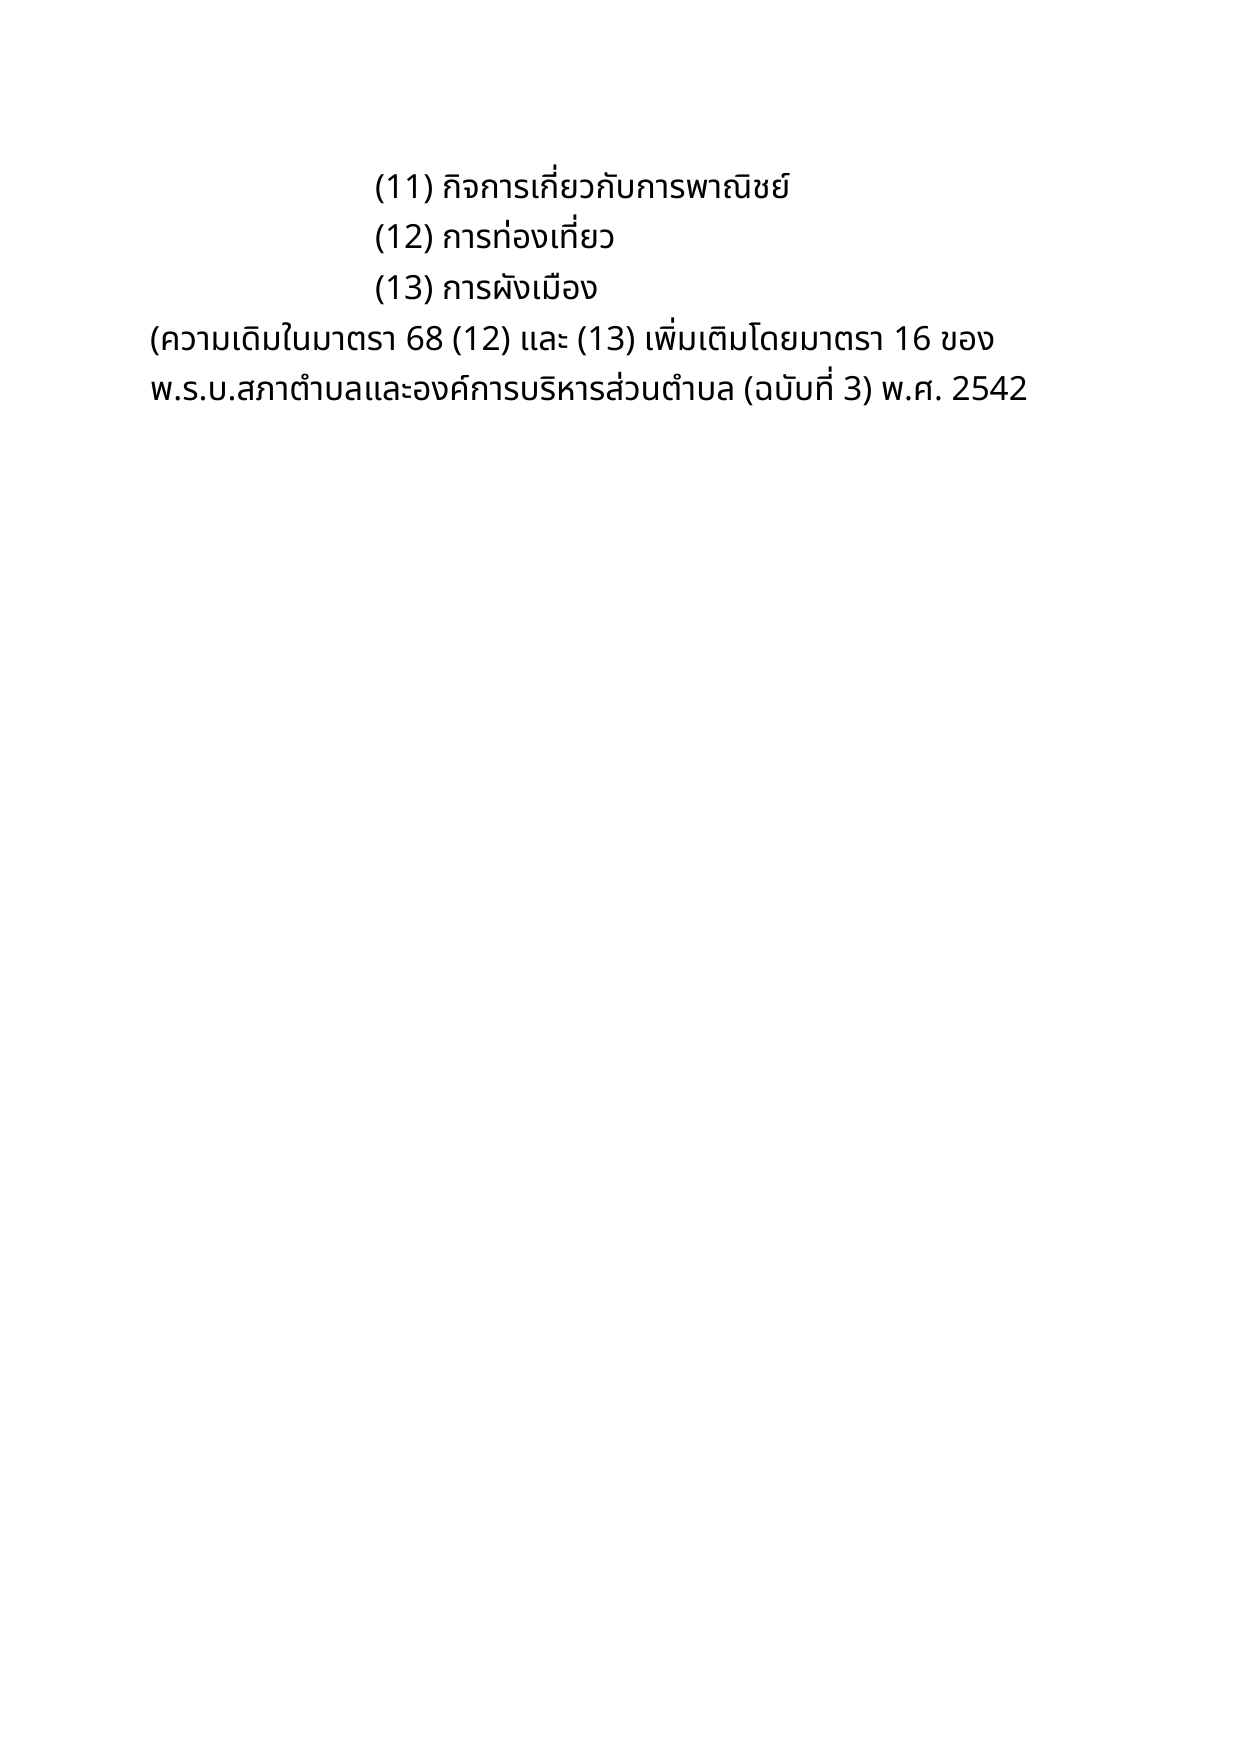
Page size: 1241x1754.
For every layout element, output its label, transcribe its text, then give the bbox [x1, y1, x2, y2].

text (13) การผังเมือง [150, 264, 1137, 314]
text (11) กิจการเกี่ยวกับการพาณิชย์ [150, 162, 1137, 213]
text (ความเดิมในมาตรา 68 (12) และ (13) เพิ่มเติมโดยมาตรา 16 ของ พ.ร.บ.สภาตำบลและองค์การบริหารส่วนตำบล (ฉบับที่ 3) พ.ศ. 2542 [150, 314, 1137, 416]
text (12) การท่องเที่ยว [150, 213, 1137, 264]
